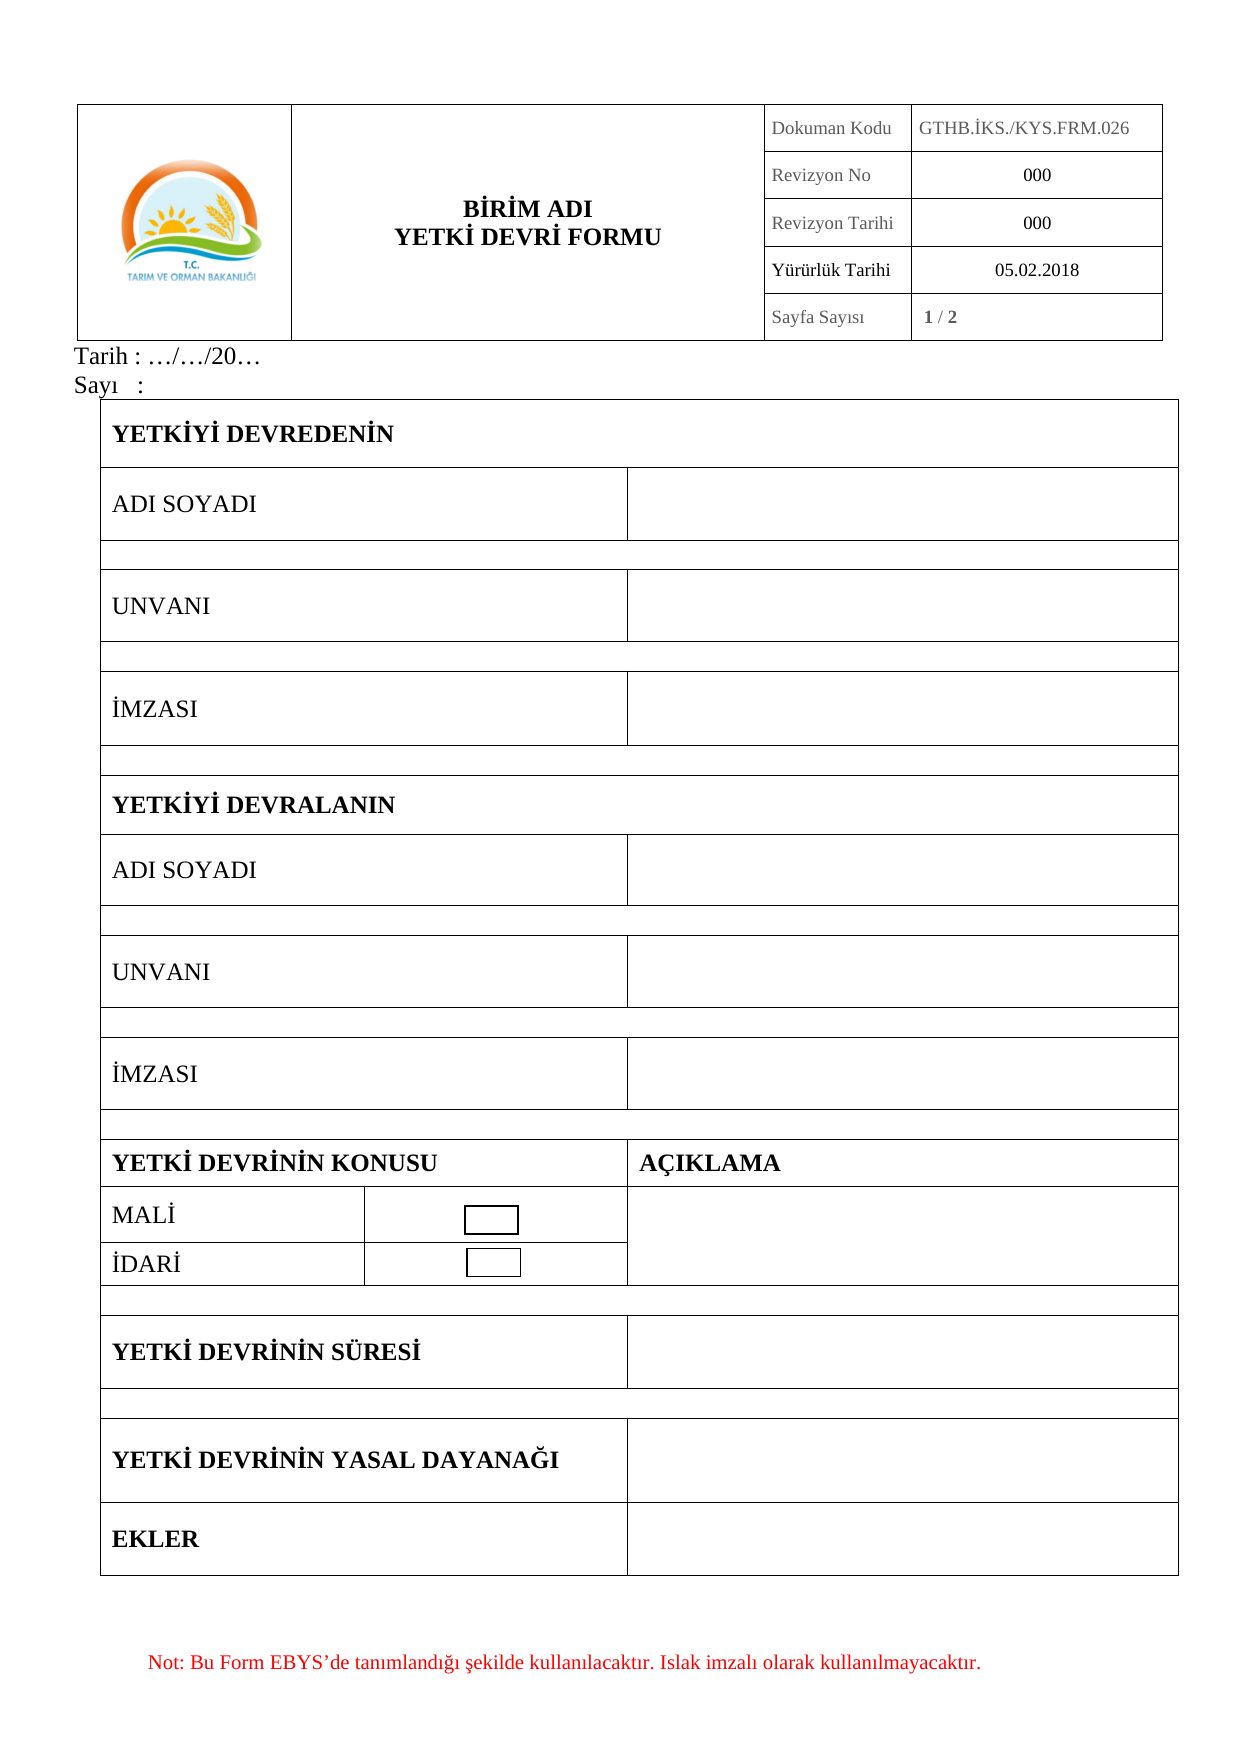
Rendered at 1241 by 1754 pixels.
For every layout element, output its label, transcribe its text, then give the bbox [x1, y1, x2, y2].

table_cell İMZASI [101, 1038, 627, 1109]
table_cell YETKİ DEVRİNİN SÜRESİ [101, 1316, 627, 1388]
table_cell YETKİYİ DEVRALANIN [101, 776, 1178, 834]
table_cell [628, 1419, 1178, 1502]
table_cell [628, 936, 1178, 1007]
table_cell [101, 541, 1178, 569]
table_cell [628, 570, 1178, 641]
table_cell [628, 468, 1178, 539]
text Tarih : …/…/20… [74, 160, 1093, 370]
table_cell UNVANI [101, 936, 627, 1007]
table_cell YETKİ DEVRİNİN KONUSU [101, 1140, 627, 1186]
table_cell [101, 642, 1178, 671]
table_cell [101, 1008, 1178, 1037]
table_cell İDARİ [101, 1243, 364, 1285]
table_cell [101, 1389, 1178, 1417]
table_cell MALİ [101, 1187, 364, 1242]
text Sayı : [74, 370, 1093, 399]
table_cell ADI SOYADI [101, 468, 627, 539]
table_cell [101, 1110, 1178, 1139]
table_cell [628, 1316, 1178, 1388]
table_cell ADI SOYADI [101, 835, 627, 905]
table_cell [101, 746, 1178, 775]
table_cell UNVANI [101, 570, 627, 641]
picture [129, 179, 250, 267]
table_cell [365, 1187, 627, 1242]
table_header YETKİYİ DEVREDENİN [101, 400, 1178, 467]
table_cell EKLER [101, 1503, 627, 1575]
table_cell [101, 906, 1178, 935]
table_cell [628, 835, 1178, 905]
table_cell [365, 1243, 627, 1285]
table_cell AÇIKLAMA [628, 1140, 1178, 1186]
table_cell İMZASI [101, 672, 627, 745]
table_cell [628, 1503, 1178, 1575]
table_cell [628, 672, 1178, 745]
table_cell [628, 1187, 1178, 1285]
table_cell [628, 1038, 1178, 1109]
table_cell YETKİ DEVRİNİN YASAL DAYANAĞI [101, 1419, 627, 1502]
table_cell [101, 1286, 1178, 1314]
